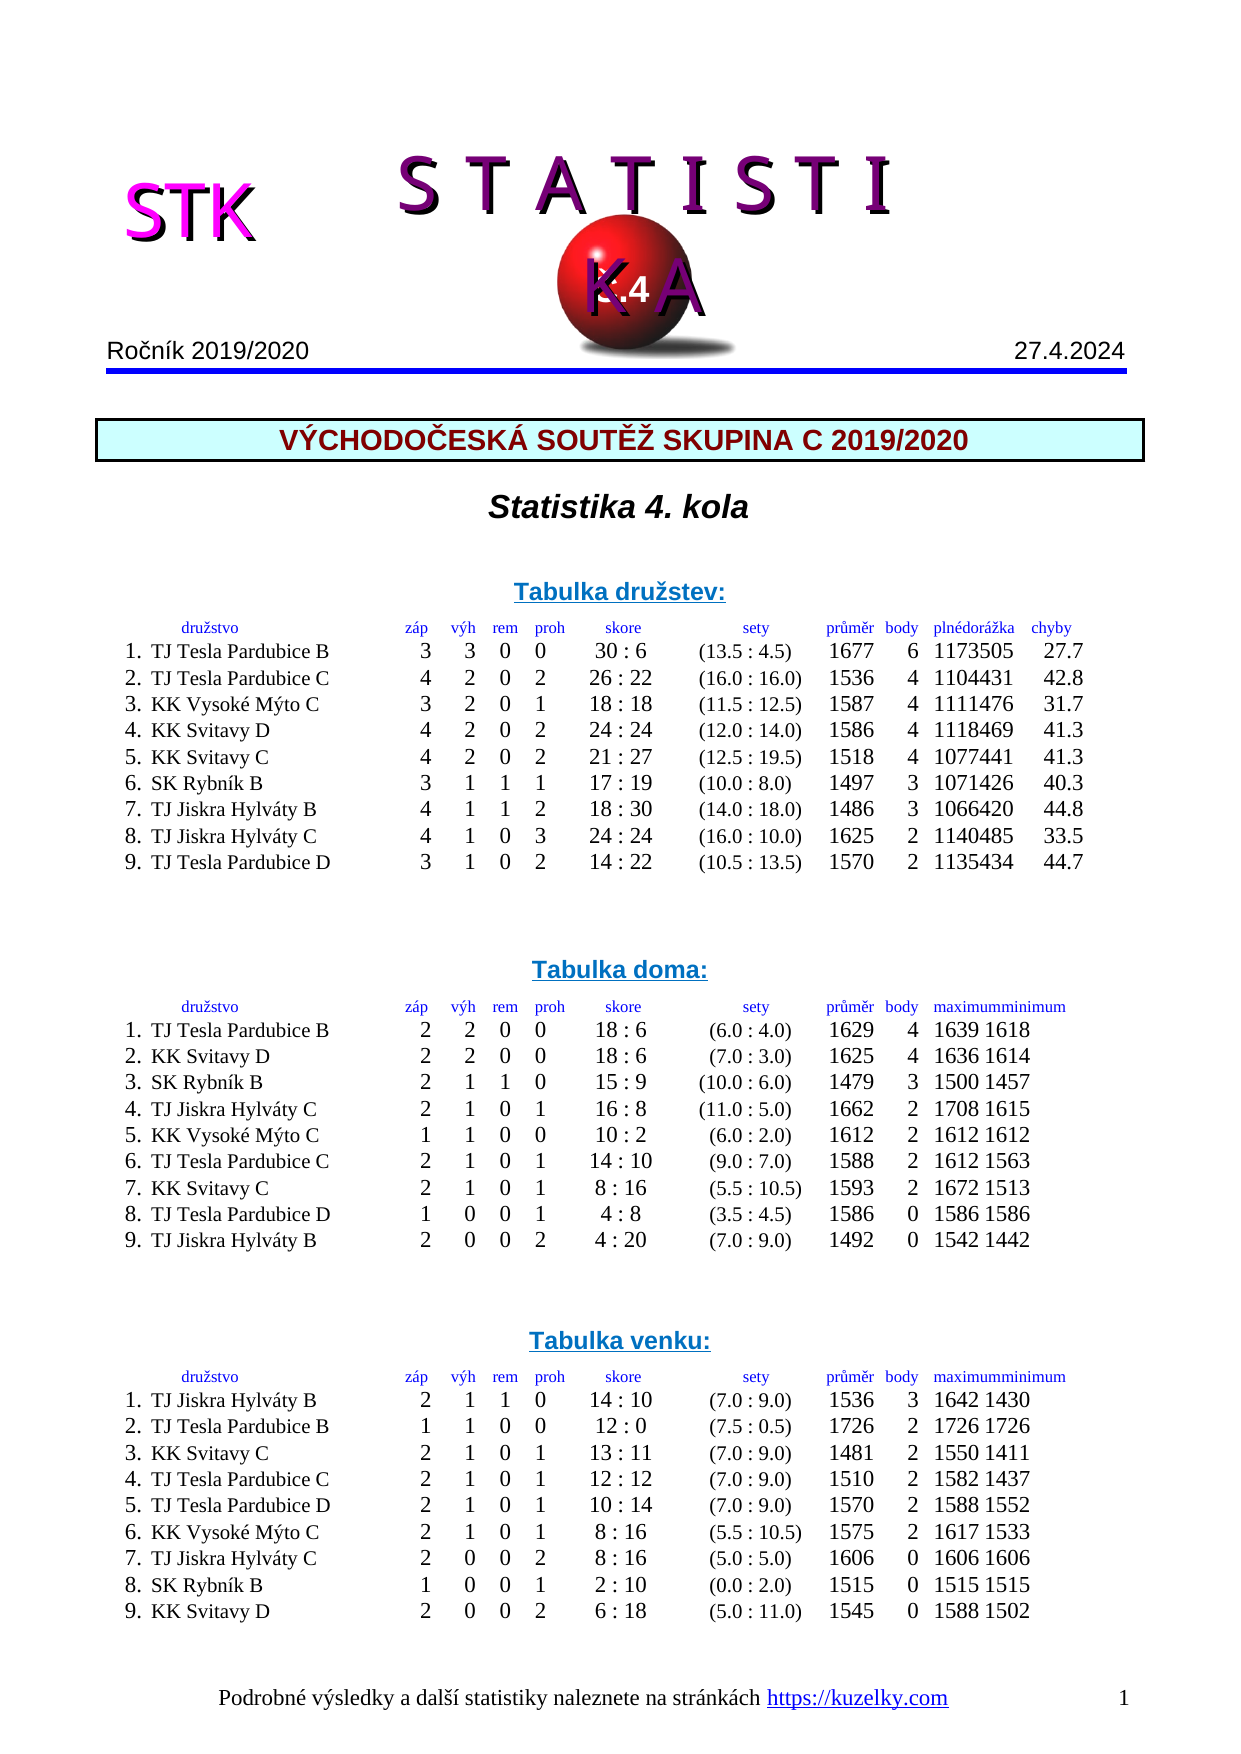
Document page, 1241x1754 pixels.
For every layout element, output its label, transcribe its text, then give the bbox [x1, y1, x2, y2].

text 1. TJ Tesla Pardubice B 3 3 0 0 30 : 6 (13.5 : 4.5) 1677 6 1173 505 27.7 [106, 637, 1134, 664]
text 8. SK Rybník B 1 0 0 1 2 : 10 (0.0 : 2.0) 1515 0 1515 1515 [106, 1571, 1134, 1597]
text 7. TJ Jiskra Hylváty B 4 1 1 2 18 : 30 (14.0 : 18.0) 1486 3 1066 420 44.8 [106, 796, 1134, 822]
text Tabulka doma: [94, 955, 1145, 984]
text Tabulka venku: [94, 1326, 1145, 1354]
text 5. KK Svitavy C 4 2 0 2 21 : 27 (12.5 : 19.5) 1518 4 1077 441 41.3 [106, 743, 1134, 769]
text Č.4 [106, 267, 587, 310]
text 6. KK Vysoké Mýto C 2 1 0 1 8 : 16 (5.5 : 10.5) 1575 2 1617 1533 [106, 1518, 1134, 1544]
text 1. TJ Jiskra Hylváty B 2 1 1 0 14 : 10 (7.0 : 9.0) 1536 3 1642 1430 [106, 1386, 1134, 1412]
text Ročník 2019/2020 27.4.2024 [106, 336, 1134, 365]
text 2. TJ Tesla Pardubice C 4 2 0 2 26 : 22 (16.0 : 16.0) 1536 4 1104 431 42.8 [106, 664, 1134, 690]
text 9. TJ Tesla Pardubice D 3 1 0 2 14 : 22 (10.5 : 13.5) 1570 2 1135 434 44.7 [106, 848, 1134, 874]
text Č.4 [609, 267, 671, 310]
text Tabulka družstev: [94, 577, 1145, 606]
text 3. SK Rybník B 2 1 1 0 15 : 9 (10.0 : 6.0) 1479 3 1500 1457 [106, 1068, 1134, 1095]
text 7. TJ Jiskra Hylváty C 2 0 0 2 8 : 16 (5.0 : 5.0) 1606 0 1606 1606 [106, 1544, 1134, 1571]
text 6. TJ Tesla Pardubice C 2 1 0 1 14 : 10 (9.0 : 7.0) 1588 2 1612 1563 [106, 1147, 1134, 1174]
text 4. KK Svitavy D 4 2 0 2 24 : 24 (12.0 : 14.0) 1586 4 1118 469 41.3 [106, 716, 1134, 743]
text 3. KK Vysoké Mýto C 3 2 0 1 18 : 18 (11.5 : 12.5) 1587 4 1111 476 31.7 [106, 690, 1134, 716]
text 3. KK Svitavy C 2 1 0 1 13 : 11 (7.0 : 9.0) 1481 2 1550 1411 [106, 1439, 1134, 1465]
text 2. KK Svitavy D 2 2 0 0 18 : 6 (7.0 : 3.0) 1625 4 1636 1614 [106, 1042, 1134, 1068]
text Č.4 [687, 267, 1134, 310]
text 2. TJ Tesla Pardubice B 1 1 0 0 12 : 0 (7.5 : 0.5) 1726 2 1726 1726 [106, 1412, 1134, 1439]
text 6. SK Rybník B 3 1 1 1 17 : 19 (10.0 : 8.0) 1497 3 1071 426 40.3 [106, 769, 1134, 796]
text družstvo záp výh rem proh skore sety průměr body maximum minimum [106, 1367, 1134, 1386]
subtitle Východočeská soutěž skupina C 2019/2020 [98, 421, 1142, 459]
text 9. TJ Jiskra Hylváty B 2 0 0 2 4 : 20 (7.0 : 9.0) 1492 0 1542 1442 [106, 1226, 1134, 1253]
text 4. TJ Jiskra Hylváty C 2 1 0 1 16 : 8 (11.0 : 5.0) 1662 2 1708 1615 [106, 1095, 1134, 1121]
text 7. KK Svitavy C 2 1 0 1 8 : 16 (5.5 : 10.5) 1593 2 1672 1513 [106, 1174, 1134, 1200]
text Statistika 4. kola [106, 487, 1134, 526]
text 1. TJ Tesla Pardubice B 2 2 0 0 18 : 6 (6.0 : 4.0) 1629 4 1639 1618 [106, 1016, 1134, 1042]
text 5. TJ Tesla Pardubice D 2 1 0 1 10 : 14 (7.0 : 9.0) 1570 2 1588 1552 [106, 1492, 1134, 1518]
text 8. TJ Tesla Pardubice D 1 0 0 1 4 : 8 (3.5 : 4.5) 1586 0 1586 1586 [106, 1200, 1134, 1226]
text 8. TJ Jiskra Hylváty C 4 1 0 3 24 : 24 (16.0 : 10.0) 1625 2 1140 485 33.5 [106, 822, 1134, 848]
text 9. KK Svitavy D 2 0 0 2 6 : 18 (5.0 : 11.0) 1545 0 1588 1502 [106, 1597, 1134, 1623]
text 5. KK Vysoké Mýto C 1 1 0 0 10 : 2 (6.0 : 2.0) 1612 2 1612 1612 [106, 1121, 1134, 1147]
text družstvo záp výh rem proh skore sety průměr body maximum minimum [106, 996, 1134, 1016]
text 4. TJ Tesla Pardubice C 2 1 0 1 12 : 12 (7.0 : 9.0) 1510 2 1582 1437 [106, 1465, 1134, 1492]
text družstvo záp výh rem proh skore sety průměr body plné dorážka chyby [106, 618, 1134, 637]
